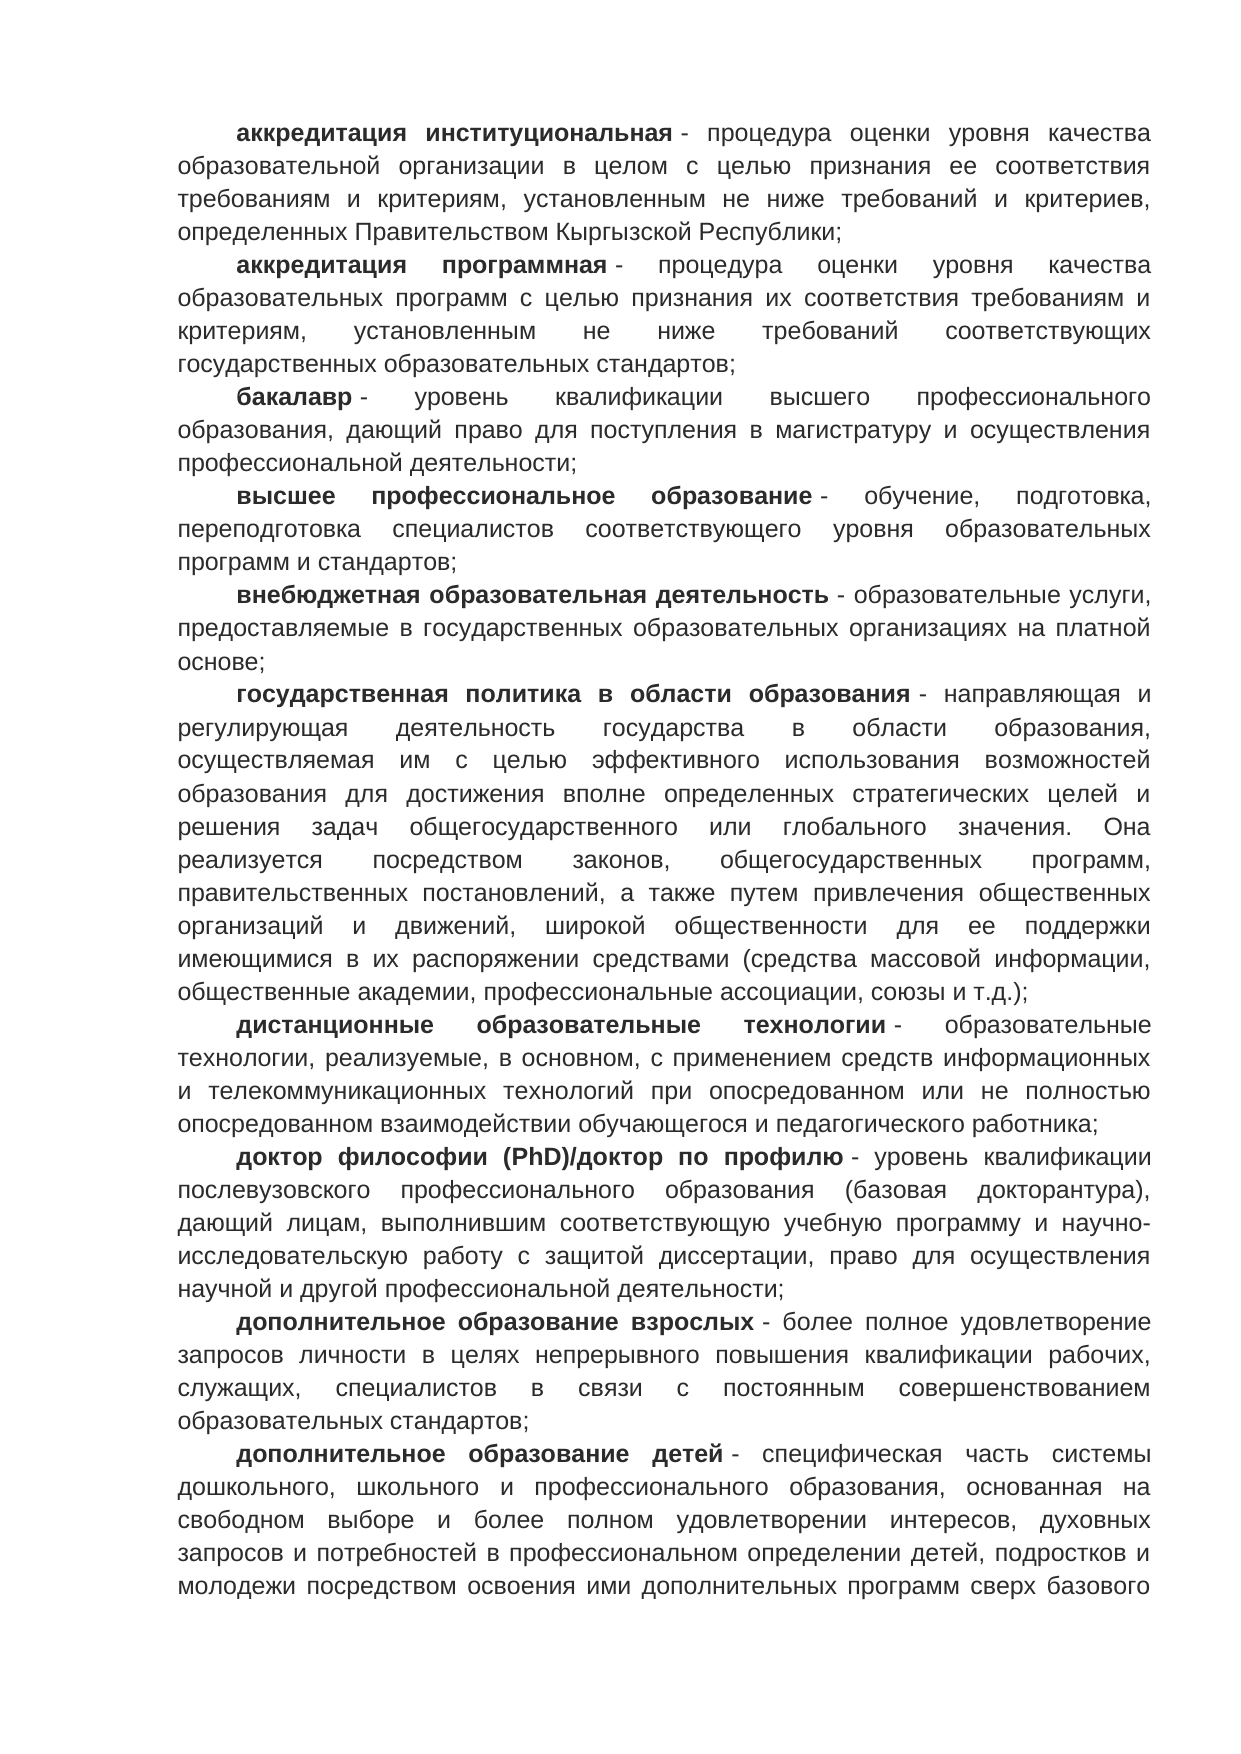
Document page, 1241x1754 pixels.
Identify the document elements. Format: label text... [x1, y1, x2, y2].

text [177, 1439, 1152, 1600]
text аккредитация институциональная - процедура оценки уровня качества образовательной организации в целом с целью признания ее соответствия требованиям и критериям, установленным не ниже требований и критериев, определенных Правительством Кыргызской Республики; [177, 118, 1152, 246]
text доктор философии (PhD)/доктор по профилю - уровень квалификации послевузовского профессионального образования (базовая докторантура), дающий лицам, выполнившим соответствующую учебную программу и научно-исследовательскую работу с защитой диссертации, право для осуществления научной и другой профессиональной деятельности; [177, 1142, 1152, 1303]
text внебюджетная образовательная деятельность - образовательные услуги, предоставляемые в государственных образовательных организациях на платной основе; [177, 580, 1152, 675]
text аккредитация программная - процедура оценки уровня качества образовательных программ с целью признания их соответствия требованиям и критериям, установленным не ниже требований соответствующих государственных образовательных стандартов; [177, 250, 1152, 378]
text дополнительное образование взрослых - более полное удовлетворение запросов личности в целях непрерывного повышения квалификации рабочих, служащих, специалистов в связи с постоянным совершенствованием образовательных стандартов; [177, 1307, 1152, 1435]
text государственная политика в области образования - направляющая и регулирующая деятельность государства в области образования, осуществляемая им с целью эффективного использования возможностей образования для достижения вполне определенных стратегических целей и решения задач общегосударственного или глобального значения. Она реализуется посредством законов, общегосударственных программ, правительственных постановлений, а также путем привлечения общественных организаций и движений, широкой общественности для ее поддержки имеющимися в их распоряжении средствами (средства массовой информации, общественные академии, профессиональные ассоциации, союзы и т.д.); [177, 679, 1152, 1005]
text дистанционные образовательные технологии - образовательные технологии, реализуемые, в основном, с применением средств информационных и телекоммуникационных технологий при опосредованном или не полностью опосредованном взаимодействии обучающегося и педагогического работника; [177, 1010, 1152, 1137]
text высшее профессиональное образование - обучение, подготовка, переподготовка специалистов соответствующего уровня образовательных программ и стандартов; [177, 481, 1152, 576]
text бакалавр - уровень квалификации высшего профессионального образования, дающий право для поступления в магистратуру и осуществления профессиональной деятельности; [177, 382, 1152, 477]
